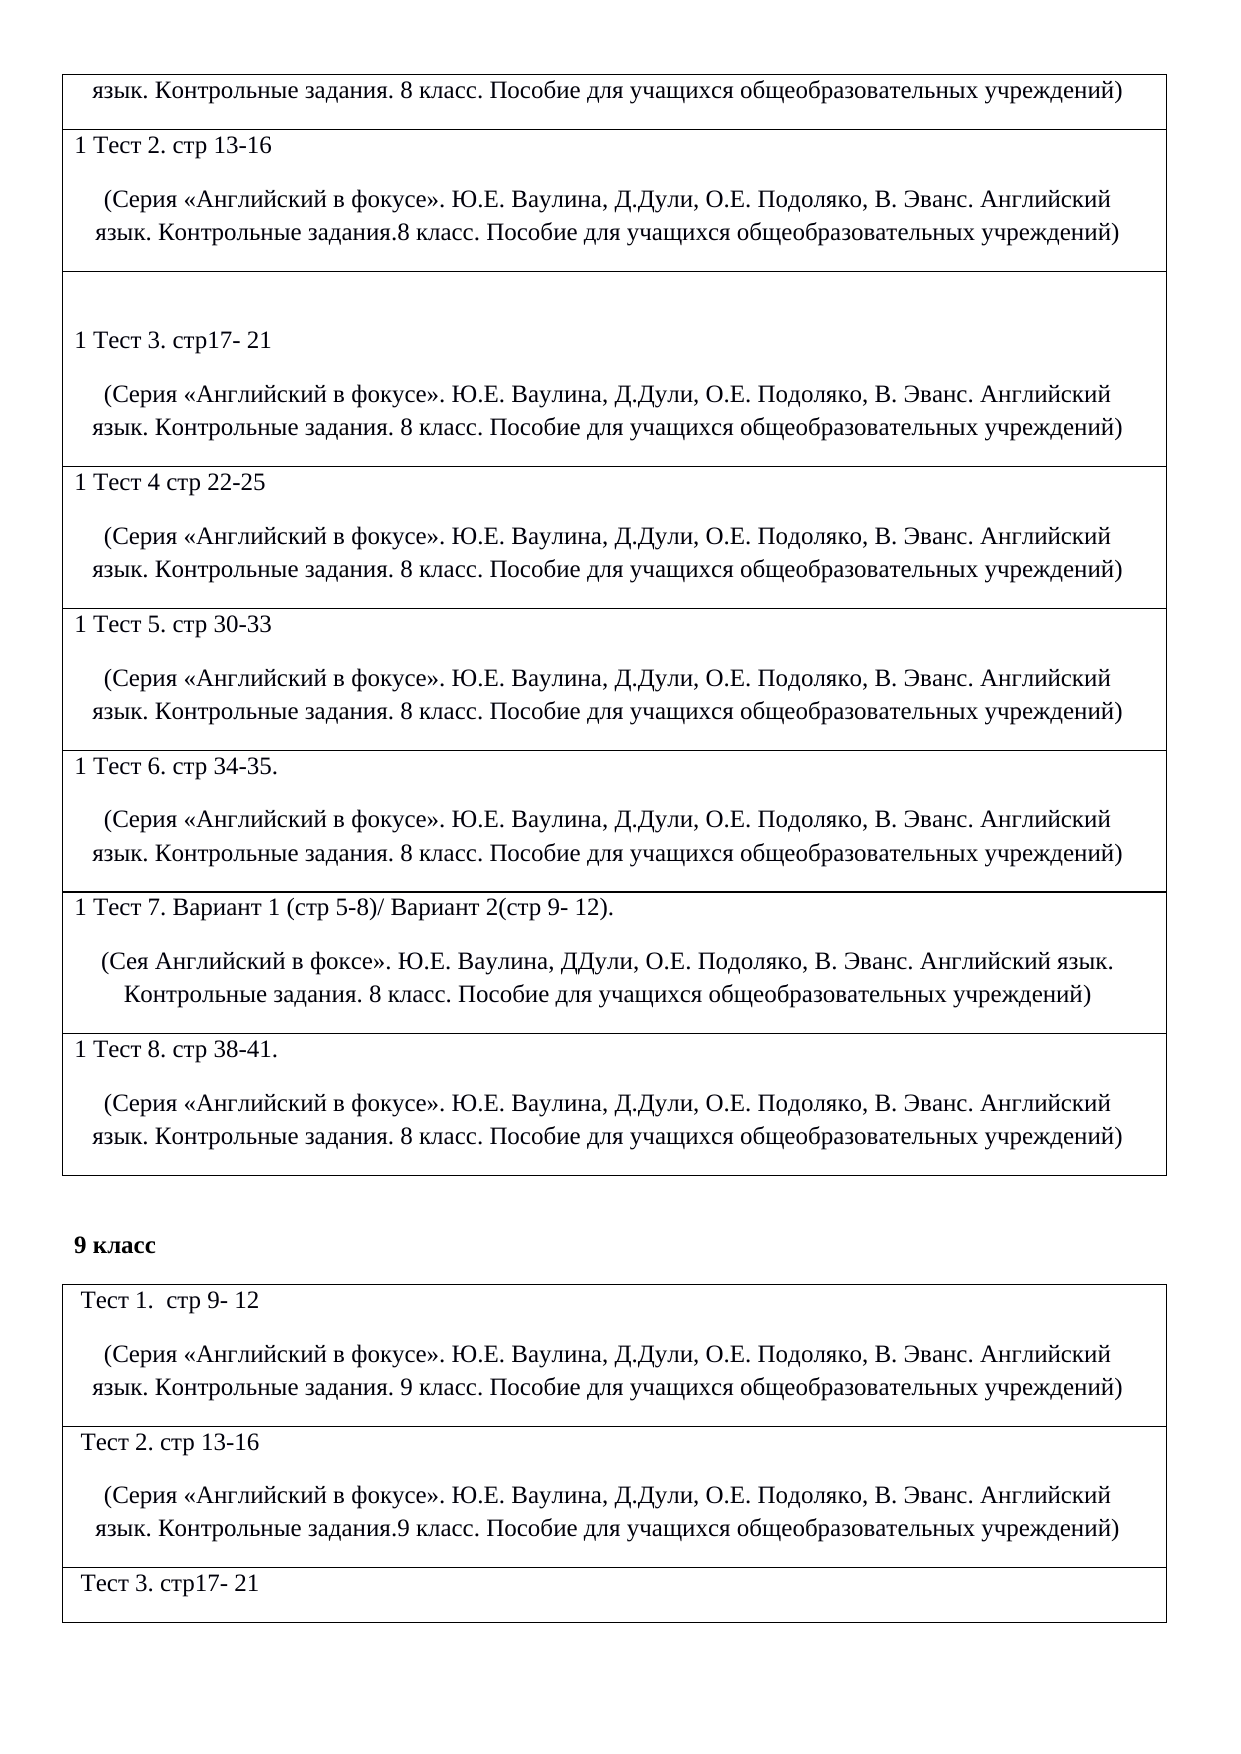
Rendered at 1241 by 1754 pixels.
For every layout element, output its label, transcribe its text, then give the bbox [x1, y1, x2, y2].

table_cell 1 Тест 2. стр 13-16 (Серия «Английский в фокусе». Ю.Е. Ваулина, Д.Дули, О.Е. Подоляко, В. Эванс. Английский язык. Контрольные задания.8 класс. Пособие для учащихся общеобразовательных учреждений) [63, 130, 1166, 271]
table_cell 1 Тест 7. Вариант 1 (стр 5-8)/ Вариант 2(стр 9- 12). (Сея Английский в фоксе». Ю.Е. Ваулина, ДДули, О.Е. Подоляко, В. Эванс. Английский язык. Контрольные задания. 8 класс. Пособие для учащихся общеобразовательных учреждений) [63, 893, 1166, 1033]
table_cell 1 Тест 5. стр 30-33 (Серия «Английский в фокусе». Ю.Е. Ваулина, Д.Дули, О.Е. Подоляко, В. Эванс. Английский язык. Контрольные задания. 8 класс. Пособие для учащихся общеобразовательных учреждений) [63, 609, 1166, 750]
text 9 класс [74, 1230, 1152, 1259]
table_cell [63, 1568, 1166, 1622]
table_header Тест 1. стр 9- 12 (Серия «Английский в фокусе». Ю.Е. Ваулина, Д.Дули, О.Е. Подоляко, В. Эванс. Английский язык. Контрольные задания. 9 класс. Пособие для учащихся общеобразовательных учреждений) [63, 1285, 1166, 1426]
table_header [63, 75, 1166, 129]
table_cell Тест 2. стр 13-16 (Серия «Английский в фокусе». Ю.Е. Ваулина, Д.Дули, О.Е. Подоляко, В. Эванс. Английский язык. Контрольные задания.9 класс. Пособие для учащихся общеобразовательных учреждений) [63, 1427, 1166, 1567]
table_cell 1 Тест 4 стр 22-25 (Серия «Английский в фокусе». Ю.Е. Ваулина, Д.Дули, О.Е. Подоляко, В. Эванс. Английский язык. Контрольные задания. 8 класс. Пособие для учащихся общеобразовательных учреждений) [63, 467, 1166, 608]
table_cell 1 Тест 6. стр 34-35. (Серия «Английский в фокусе». Ю.Е. Ваулина, Д.Дули, О.Е. Подоляко, В. Эванс. Английский язык. Контрольные задания. 8 класс. Пособие для учащихся общеобразовательных учреждений) [63, 751, 1166, 891]
table_cell 1 Тест 3. стр17- 21 (Серия «Английский в фокусе». Ю.Е. Ваулина, Д.Дули, О.Е. Подоляко, В. Эванс. Английский язык. Контрольные задания. 8 класс. Пособие для учащихся общеобразовательных учреждений) [63, 272, 1166, 466]
table_cell 1 Тест 8. стр 38-41. (Серия «Английский в фокусе». Ю.Е. Ваулина, Д.Дули, О.Е. Подоляко, В. Эванс. Английский язык. Контрольные задания. 8 класс. Пособие для учащихся общеобразовательных учреждений) [63, 1034, 1166, 1175]
